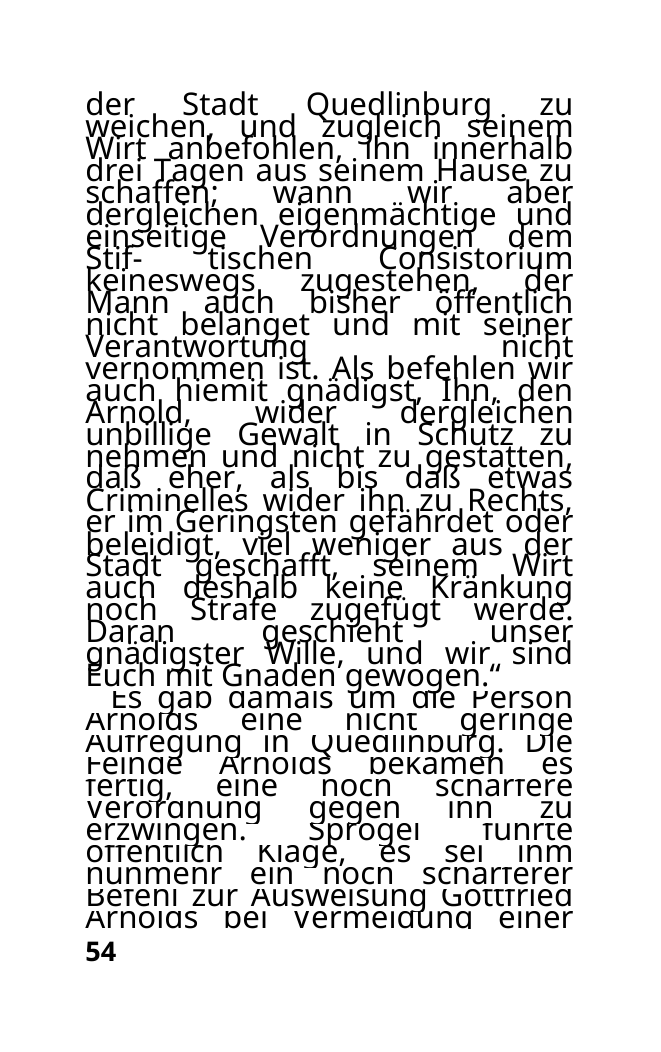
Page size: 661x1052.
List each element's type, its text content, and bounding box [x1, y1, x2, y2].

text Es gab damals um die Person Arnolds eine nicht geringe Aufregung in Quedlinburg. Die Feinde Arnolds bekamen es fertig, eine noch schärfere Verordnung gegen ihn zu erzwingen. Sprögel führte öffentlich Klage, es sei ihm nunmehr ein noch schärferer Befehl zur Ausweisung Gottfried Arnolds bei Vermeidung einer Strafe von zwanzig Talern zugegangen; und sein Einwand, Arnold sei ein stiller, frommer Mensch, den er als einen noch nie gehörten noch wegen einer Untat oder Ketzerei Convincierten mit gutem Gewissen nicht ausstoßen könnte, wäre völlig erfolglos geblieben. Es wurde sogar von der Regierung eine besondere Kommission eingesetzt, zu der auch zwei Hallenser Professoren gehörten. So hoch gingen die Wellen. Sie suchte den zähen Widerstand der Orthodoxen auf alle Weise zu brechen und versicherte sich sogar am 5. November für den Fall eines Volksaufstandes militärischer Hilfe. Sie begegnete der scharfen Verordnung wegen der sofortigen Ausweisung Arnolds mit einer neuen, „Arnold dürfe bei dreißig Talern Strafe nicht aus dem Hause verstoßen werden“. [85, 691, 574, 929]
text der Stadt Quedlinburg zu weichen, und zugleich seinem Wirt anbefohlen, ihn innerhalb drei Tagen aus seinem Hause zu schaffen; wann wir aber dergleichen eigenmächtige und einseitige Verordnungen dem Stif- tischen Consistorium keineswegs zugestehen, der Mann auch bisher öffentlich nicht belanget und mit seiner Verantwortung nicht vernommen ist. Als befehlen wir auch hiemit gnädigst, Ihn, den Arnold, wider dergleichen unbillige Gewalt in Schutz zu nehmen und nicht zu gestatten, daß eher, als bis daß etwas Criminelles wider ihn zu Rechts, er im Geringsten gefährdet oder beleidigt, viel weniger aus der Stadt geschafft, seinem Wirt auch deshalb keine Kränkung noch Strafe zugefügt werde. Daran geschieht unser gnädigster Wille, und wir sind Euch mit Gnaden gewogen.“ [85, 98, 574, 691]
text 54 [85, 940, 116, 967]
